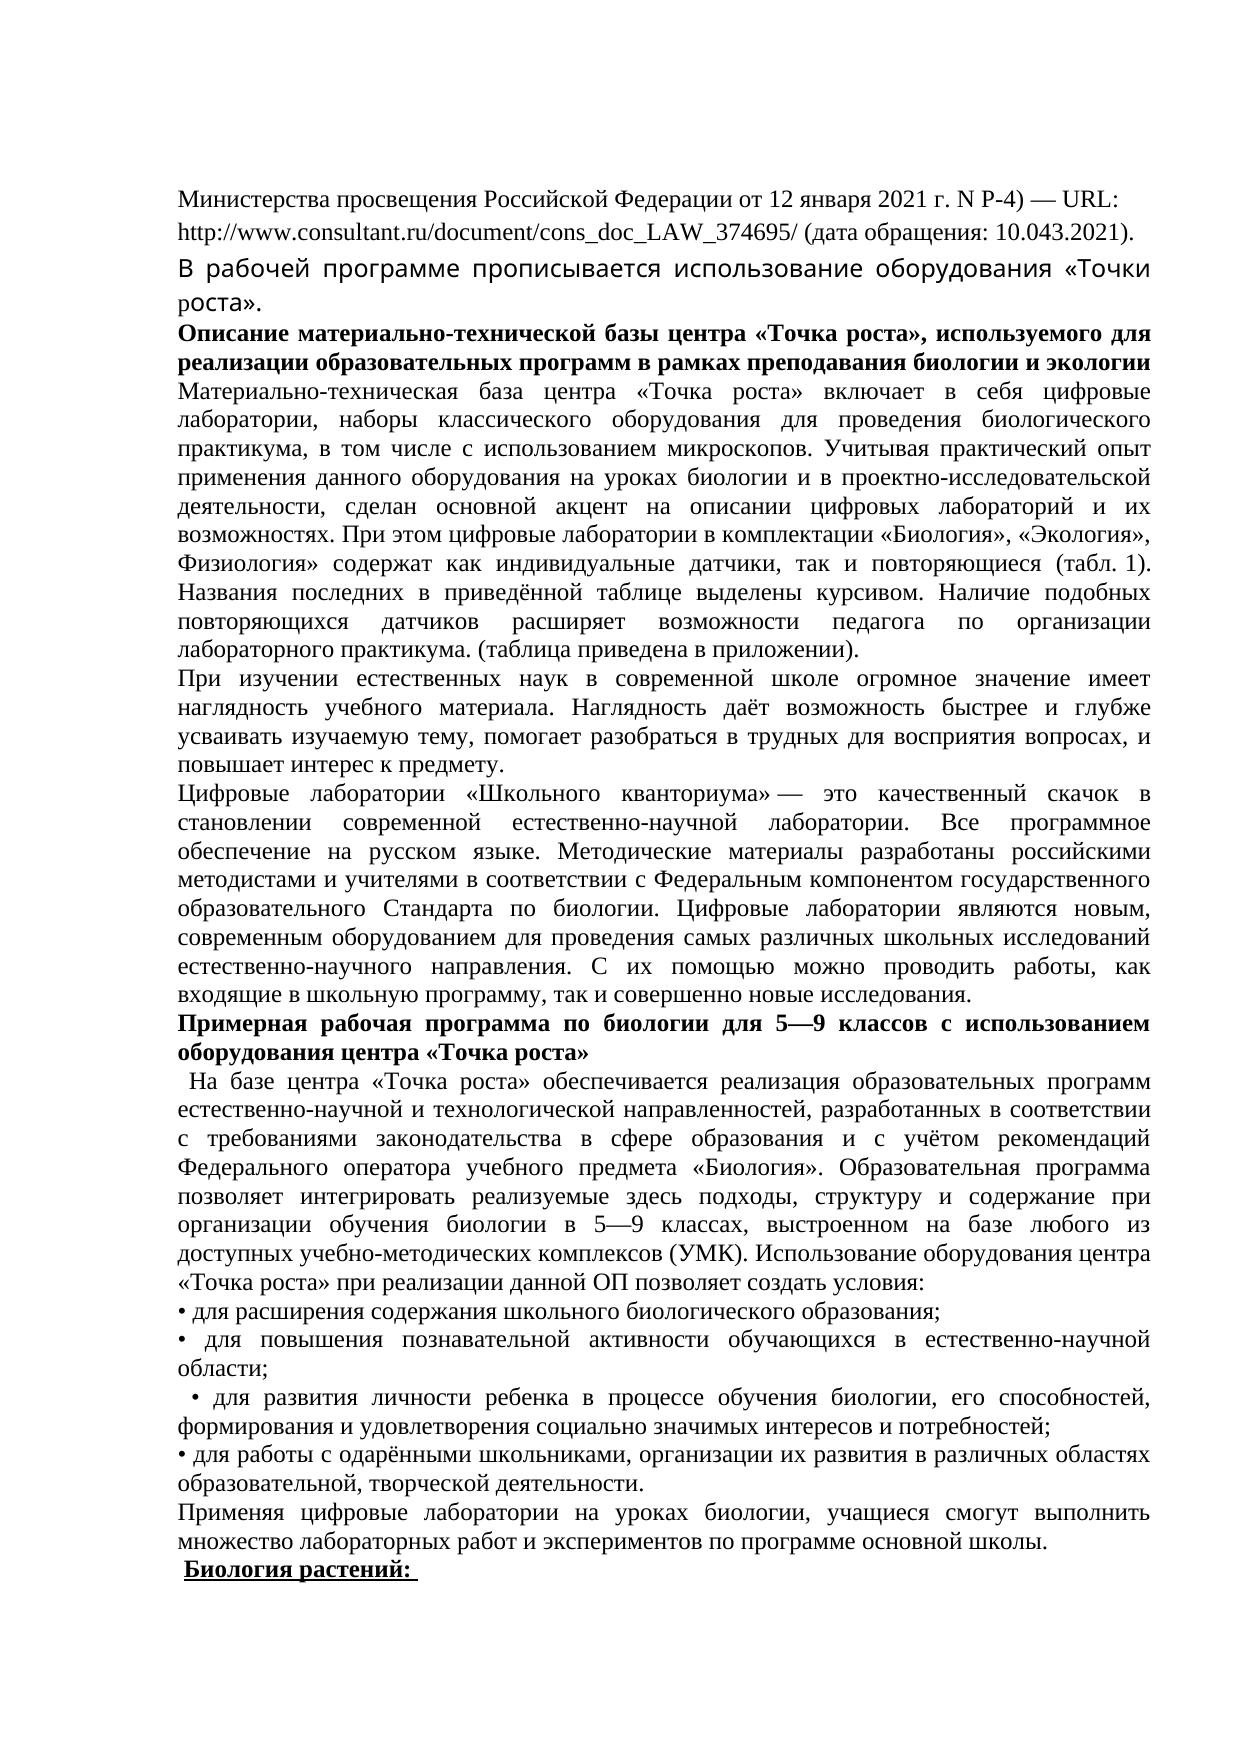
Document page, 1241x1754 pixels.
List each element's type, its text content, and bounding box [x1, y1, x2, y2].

text • для расширения содержания школьного биологического образования; [177, 1296, 1152, 1324]
text • для повышения познавательной активности обучающихся в естественно-научной области; [177, 1324, 1152, 1382]
text Описание материально-технической базы центра «Точка роста», используемого для реализации образовательных программ в рамках преподавания биологии и экологии Материально-техническая база центра «Точка роста» включает в себя цифровые лаборатории, наборы классического оборудования для проведения биологического практикума, в том числе c использованием микроскопов. Учитывая практический опыт применения данного оборудования на уроках биологии и в проектно-исследовательской деятельности, сделан основной акцент на описании цифровых лабораторий и их возможностях. При этом цифровые лаборатории в комплектации «Биология», «Экология», Физиология» содержат как индивидуальные датчики, так и повторяющиеся (табл. 1). Названия последних в приведённой таблице выделены курсивом. Наличие подобных повторяющихся датчиков расширяет возможности педагога по организации лабораторного практикума. (таблица приведена в приложении). [177, 318, 1152, 663]
text Биология растений: [177, 1554, 1152, 1583]
text На базе центра «Точка роста» обеспечивается реализация образовательных программ естественно-научной и технологической направленностей, разработанных в соответствии с требованиями законодательства в сфере образования и с учётом рекомендаций Федерального оператора учебного предмета «Биология». Образовательная программа позволяет интегрировать реализуемые здесь подходы, структуру и содержание при организации обучения биологии в 5―9 классах, выстроенном на базе любого из доступных учебно-методических комплексов (УМК). Использование оборудования центра «Точка роста» при реализации данной ОП позволяет создать условия: [177, 1066, 1152, 1296]
text Применяя цифровые лаборатории на уроках биологии, учащиеся смогут выполнить множество лабораторных работ и экспериментов по программе основной школы. [177, 1497, 1152, 1554]
text Министерства просвещения Российской Федерации от 12 января 2021 г. N Р-4) — URL: http://www.consultant.ru/document/cons_doc_LAW_374695/ (дата обращения: 10.043.2021). [177, 184, 1152, 246]
text В рабочей программе прописывается использование оборудования «Точки роста». [177, 250, 1152, 318]
text При изучении естественных наук в современной школе огромное значение имеет наглядность учебного материала. Наглядность даёт возможность быстрее и глубже усваивать изучаемую тему, помогает разобраться в трудных для восприятия вопросах, и повышает интерес к предмету. [177, 663, 1152, 778]
text • для развития личности ребенка в процессе обучения биологии, его способностей, формирования и удовлетворения социально значимых интересов и потребностей; [177, 1382, 1152, 1439]
text • для работы с одарёнными школьниками, организации их развития в различных областях образовательной, творческой деятельности. [177, 1439, 1152, 1497]
text Цифровые лаборатории «Школьного кванториума» — это качественный скачок в становлении современной естественно-научной лаборатории. Все программное обеспечение на русском языке. Методические материалы разработаны российскими методистами и учителями в соответствии с Федеральным компонентом государственного образовательного Стандарта по биологии. Цифровые лаборатории являются новым, современным оборудованием для проведения самых различных школьных исследований естественно-научного направления. С их помощью можно проводить работы, как входящие в школьную программу, так и совершенно новые исследования. [177, 778, 1152, 1008]
text Примерная рабочая программа по биологии для 5―9 классов с использованием оборудования центра «Точка роста» [177, 1008, 1152, 1066]
